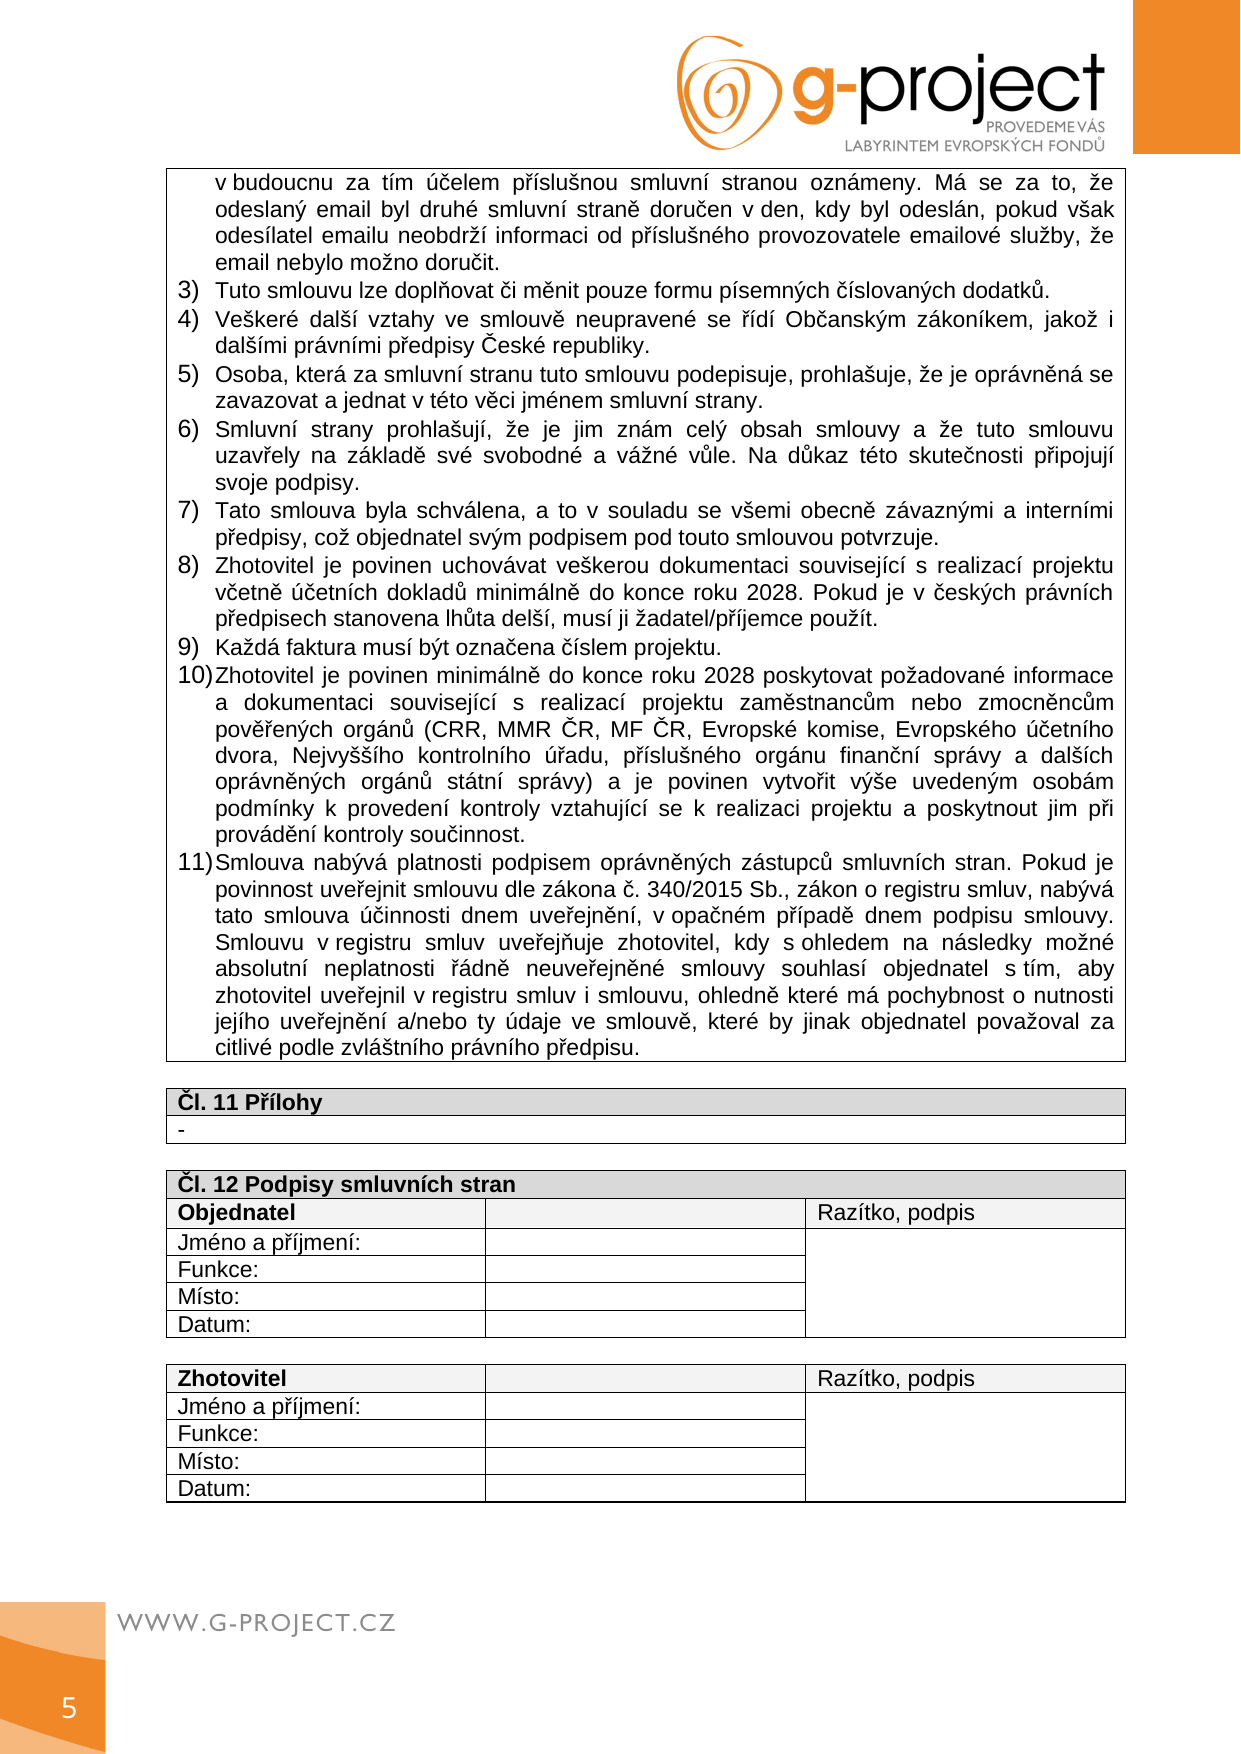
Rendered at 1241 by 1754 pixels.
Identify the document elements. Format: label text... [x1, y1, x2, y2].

table_cell [486, 1229, 805, 1255]
table_cell Objednatel [167, 1199, 485, 1227]
picture [671, 0, 1240, 154]
table_cell - [167, 1116, 1125, 1143]
table_cell [806, 1229, 1125, 1337]
table_cell [806, 1393, 1125, 1501]
table_header [486, 1365, 805, 1392]
table_cell [486, 1448, 805, 1474]
table_header Čl. 11 Přílohy [167, 1089, 1125, 1115]
table_header Zhotovitel [167, 1365, 485, 1392]
table_cell Místo: [167, 1448, 485, 1474]
table_cell Místo: [167, 1283, 485, 1309]
table_header Čl. 12 Podpisy smluvních stran [167, 1171, 1125, 1198]
table_cell [486, 1393, 805, 1419]
table_cell [486, 1283, 805, 1309]
table_cell [486, 1311, 805, 1337]
table_cell Datum: [167, 1311, 485, 1337]
table_cell Jméno a příjmení: [167, 1393, 485, 1419]
picture [0, 1602, 403, 1754]
table_cell Datum: [167, 1475, 485, 1501]
table_cell Funkce: [167, 1420, 485, 1447]
table_cell [486, 1256, 805, 1282]
table_header Razítko, podpis [806, 1365, 1125, 1392]
table_cell Funkce: [167, 1256, 485, 1282]
table_cell [486, 1199, 805, 1227]
table_cell Jméno a příjmení: [167, 1229, 485, 1255]
table_cell Razítko, podpis [806, 1199, 1125, 1227]
table_cell [486, 1475, 805, 1501]
table_cell [486, 1420, 805, 1447]
